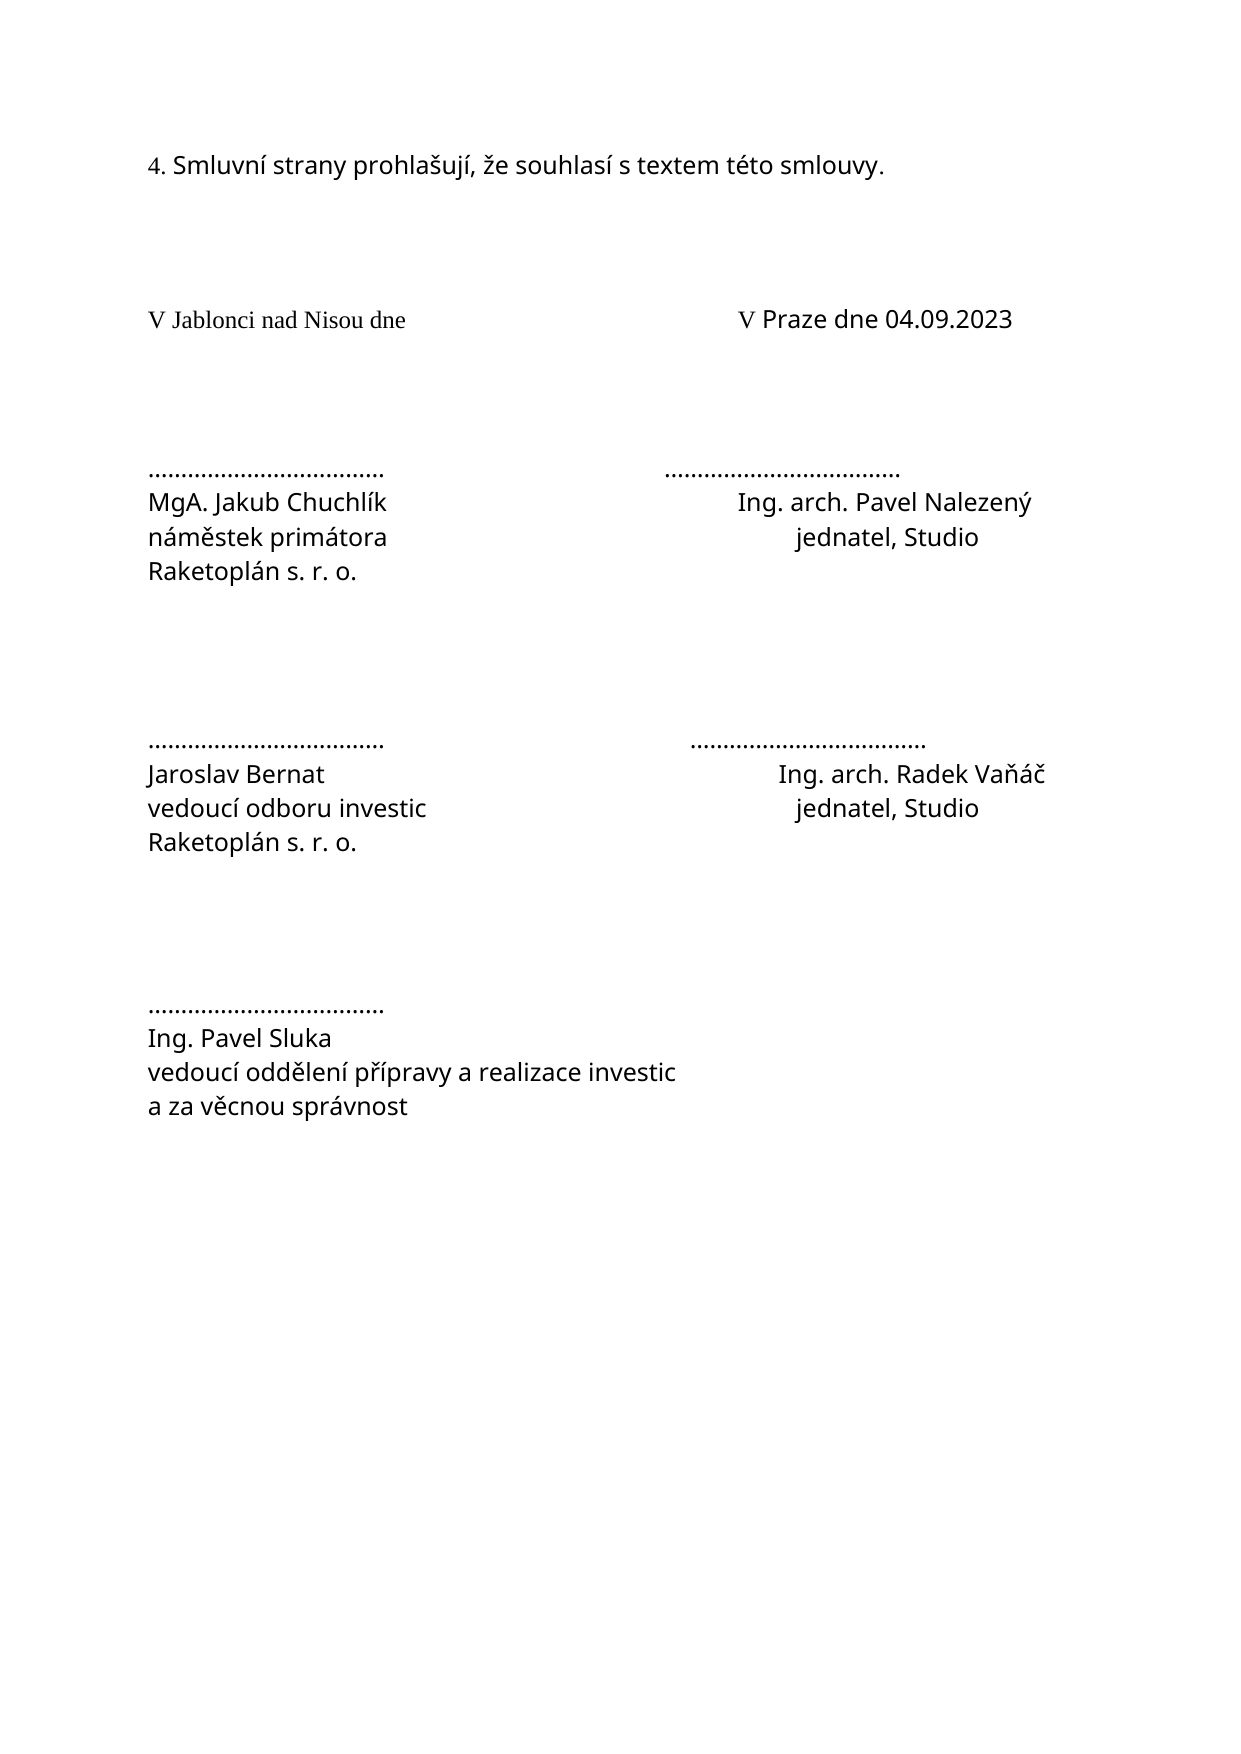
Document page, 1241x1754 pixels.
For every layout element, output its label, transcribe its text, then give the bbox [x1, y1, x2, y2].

text náměstek primátora jednatel, Studio Raketoplán s. r. o. [148, 519, 1093, 587]
text V Jablonci nad Nisou dne V Praze dne 04.09.2023 [148, 302, 1093, 336]
text ……………………………… ……………………………… Jaroslav Bernat Ing. arch. Radek Vaňáč [148, 722, 1093, 790]
text ……………………………… ……………………………… [148, 451, 1093, 485]
text 4. Smluvní strany prohlašují, že souhlasí s textem této smlouvy. [148, 148, 1093, 182]
text MgA. Jakub Chuchlík Ing. arch. Pavel Nalezený [148, 485, 1093, 519]
text vedoucí odboru investic jednatel, Studio Raketoplán s. r. o. [148, 790, 1093, 858]
text vedoucí oddělení přípravy a realizace investic a za věcnou správnost [148, 1054, 1093, 1122]
text ……………………………… Ing. Pavel Sluka [148, 986, 1093, 1054]
